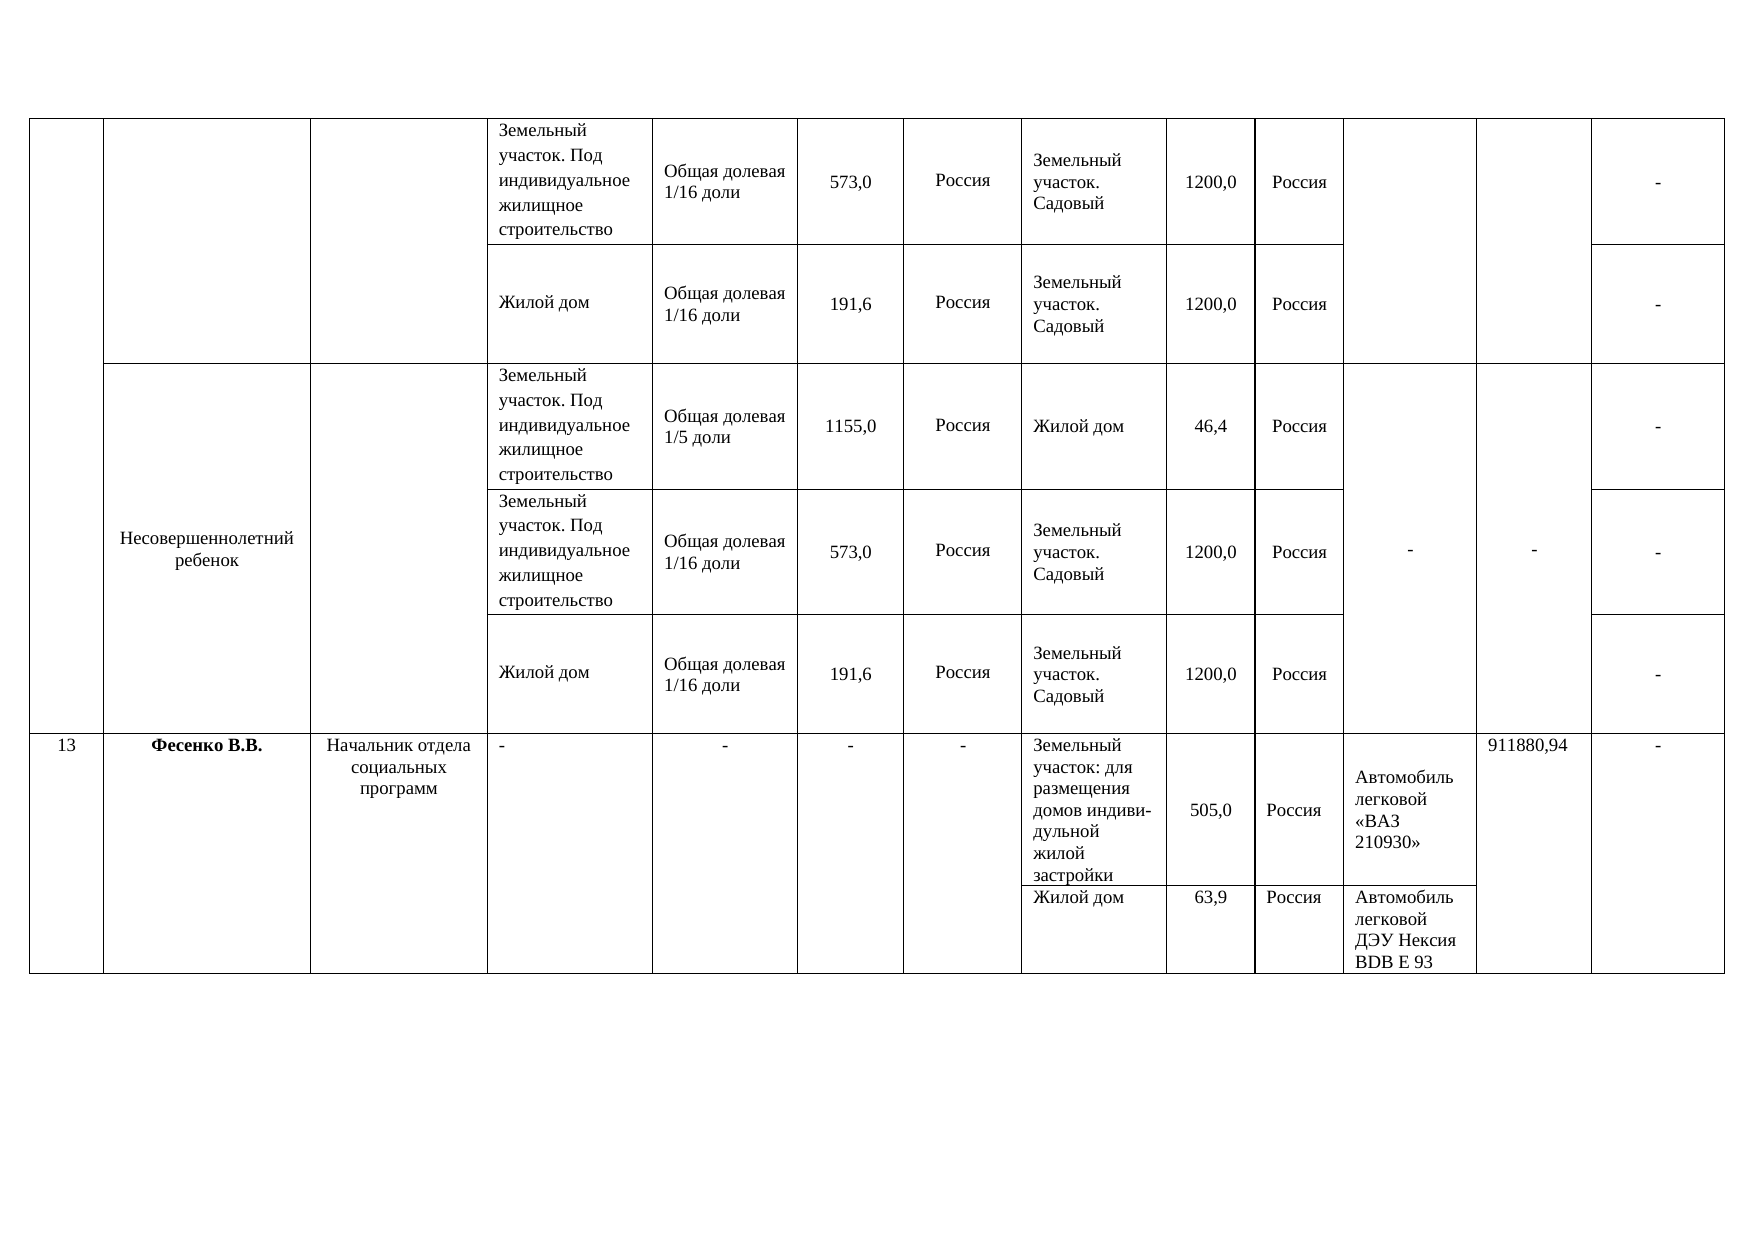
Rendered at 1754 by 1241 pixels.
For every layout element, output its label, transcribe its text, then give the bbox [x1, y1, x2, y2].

table_cell Общая долевая 1/16 доли [653, 245, 797, 363]
table_cell Земельный участок: для размещения домов индиви- дульной жилой застройки [1022, 734, 1166, 885]
table_cell - [1592, 119, 1724, 244]
table_cell 46,4 [1167, 364, 1254, 488]
table_cell Россия [1256, 364, 1343, 488]
table_cell Жилой дом [488, 615, 652, 733]
table_cell 63,9 [1167, 886, 1254, 972]
table_cell Земельный участок. Садовый [1022, 615, 1166, 733]
table_cell Жилой дом [1022, 886, 1166, 972]
table_cell - [488, 734, 652, 972]
table_cell Общая долевая 1/16 доли [653, 119, 797, 244]
table_cell Автомобиль легковой «ВАЗ 210930» [1344, 734, 1476, 885]
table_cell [488, 119, 652, 244]
table_cell - [1592, 245, 1724, 363]
table_cell - [1477, 364, 1591, 733]
table_cell Земельный участок. Садовый [1022, 245, 1166, 363]
table_cell 191,6 [798, 245, 903, 363]
table_cell Россия [1256, 490, 1343, 614]
table_cell Несовершеннолетний ребенок [104, 364, 310, 733]
table_cell Россия [1256, 245, 1343, 363]
table_cell Россия [1256, 615, 1343, 733]
table_cell - [1592, 615, 1724, 733]
table_cell Жилой дом [488, 245, 652, 363]
table_cell - [1592, 490, 1724, 614]
table_cell Россия [1256, 886, 1343, 972]
table_cell - [798, 734, 903, 972]
table_cell 1200,0 [1167, 490, 1254, 614]
table_cell Земельный участок. Садовый [1022, 119, 1166, 244]
table_cell - [904, 734, 1021, 972]
table_cell 573,0 [798, 490, 903, 614]
table_cell Земельный участок. Садовый [1022, 490, 1166, 614]
table_cell 1155,0 [798, 364, 903, 488]
table_cell Россия [1256, 119, 1343, 244]
table_cell [311, 364, 487, 733]
table_cell Жилой дом [1022, 364, 1166, 488]
table_cell 911880,94 [1477, 734, 1591, 972]
table_cell Россия [904, 245, 1021, 363]
table_cell Россия [904, 615, 1021, 733]
table_cell Россия [904, 364, 1021, 488]
table_cell 1200,0 [1167, 615, 1254, 733]
table_cell - [1477, 119, 1591, 363]
table_cell Фесенко В.В. [104, 734, 310, 972]
table_cell 1200,0 [1167, 245, 1254, 363]
table_cell Россия [904, 119, 1021, 244]
table_cell - [1592, 734, 1724, 972]
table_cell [104, 119, 310, 363]
table_cell 191,6 [798, 615, 903, 733]
table_cell Общая долевая 1/5 доли [653, 364, 797, 488]
table_cell 573,0 [798, 119, 903, 244]
table_cell Россия [904, 490, 1021, 614]
table_cell Начальник отдела социальных программ [311, 734, 487, 972]
table_cell 1200,0 [1167, 119, 1254, 244]
table_cell [311, 119, 487, 363]
table_cell - [653, 734, 797, 972]
table_cell Общая долевая 1/16 доли [653, 615, 797, 733]
table_cell Земельный участок. Под индивидуальное жилищное строительство [488, 364, 652, 488]
table_cell 13 [30, 734, 103, 972]
table_cell - [1344, 119, 1476, 363]
table_cell Автомобиль легковой ДЭУ Нексия BDB E 93 [1344, 886, 1476, 972]
table_cell Земельный участок. Под индивидуальное жилищное строительство [488, 490, 652, 614]
table_cell - [1344, 364, 1476, 733]
table_cell - [1592, 364, 1724, 488]
table_cell 505,0 [1167, 734, 1254, 885]
table_cell Общая долевая 1/16 доли [653, 490, 797, 614]
table_cell Россия [1256, 734, 1343, 885]
